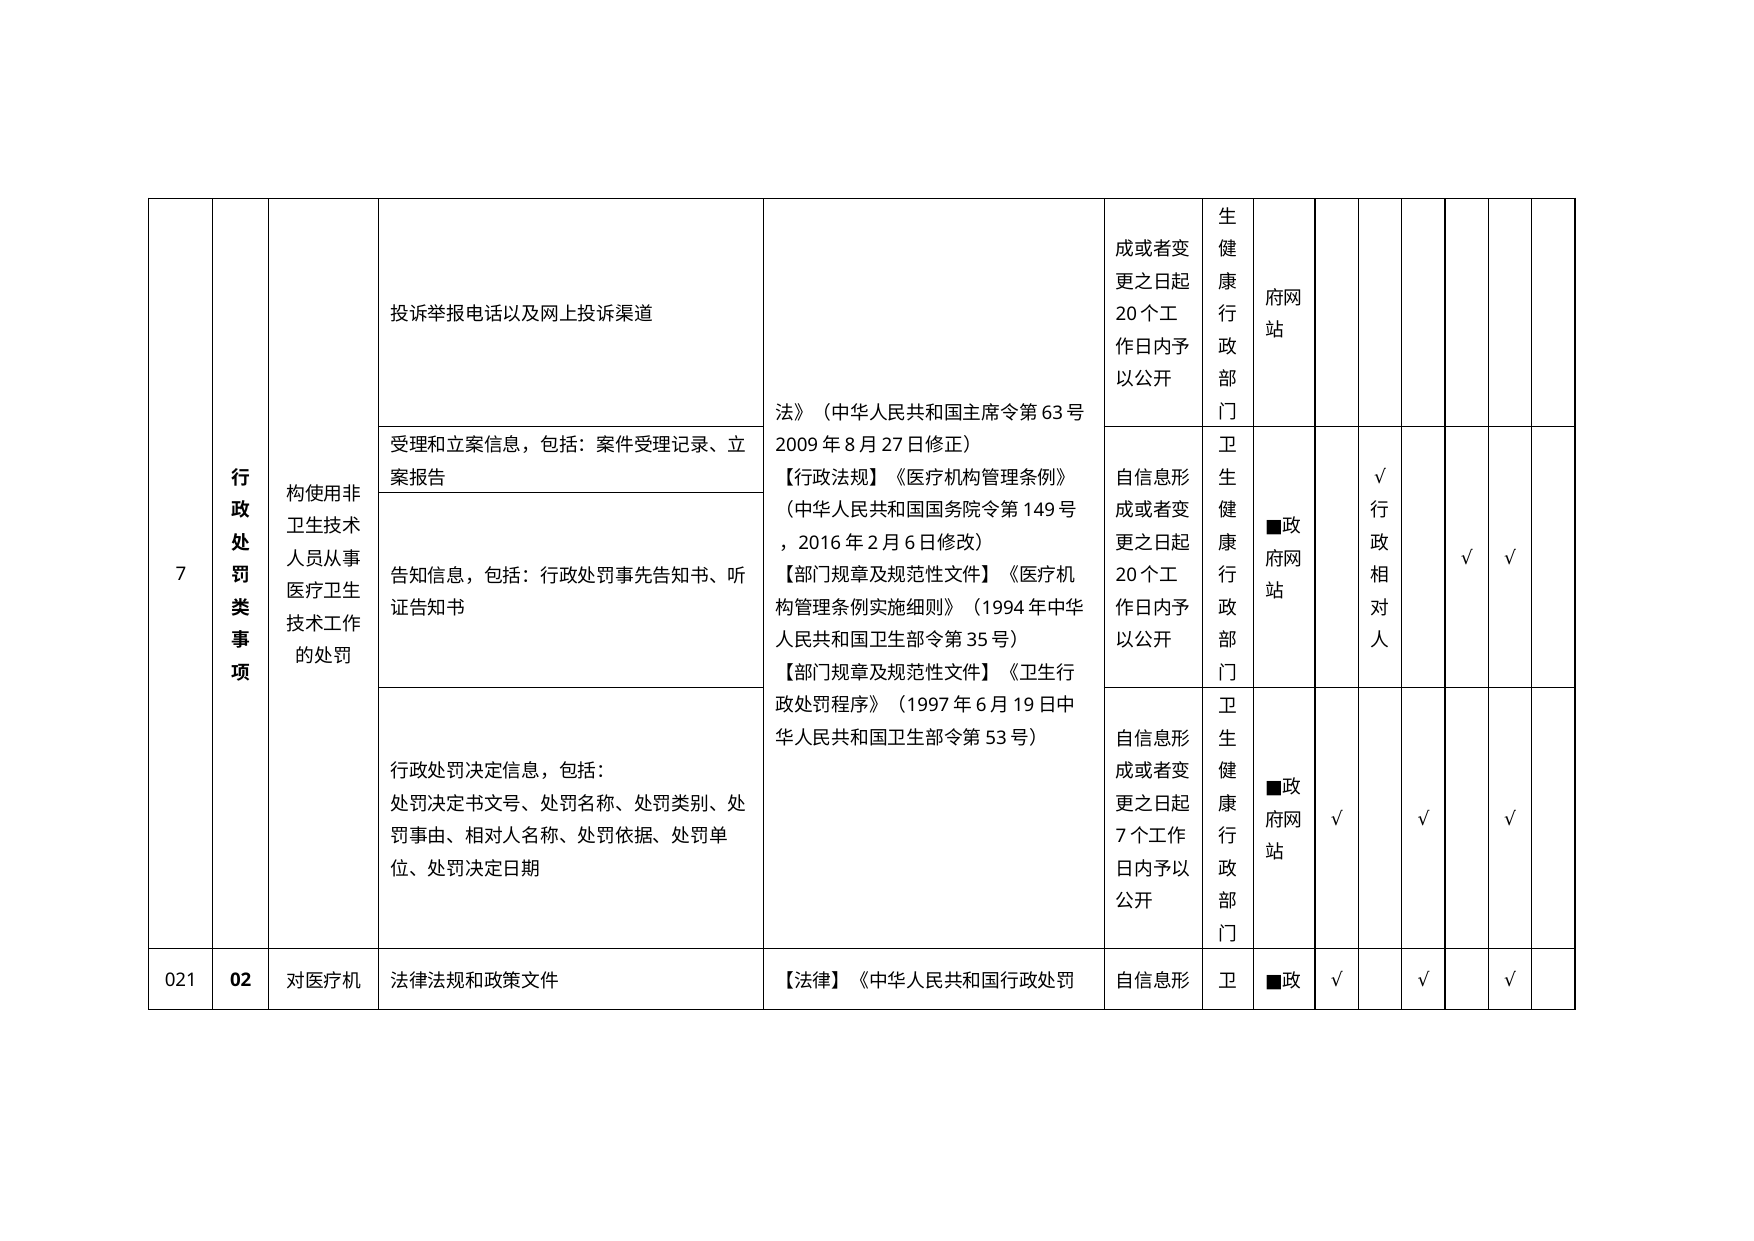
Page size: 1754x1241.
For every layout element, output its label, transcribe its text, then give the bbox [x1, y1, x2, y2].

table_cell 告知信息，包括：行政处罚事先告知书、听证告知书 [379, 493, 763, 687]
table_cell ■政府网站 [1254, 949, 1314, 1009]
table_cell [1446, 199, 1488, 426]
table_cell 自信息形成或者变更之日起20个工作日内予以公开 [1105, 427, 1202, 687]
table_cell √ 行政相对人 [1359, 427, 1401, 687]
table_cell 0218 [149, 949, 212, 1009]
table_cell [1446, 949, 1488, 1009]
table_cell 卫生健康行政部门 [1203, 949, 1253, 1009]
table_cell [1402, 427, 1444, 687]
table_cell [764, 949, 1104, 1009]
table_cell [1105, 949, 1202, 1009]
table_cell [269, 199, 378, 948]
table_cell 卫生健康行政部门 [1203, 427, 1253, 687]
table_cell [1532, 688, 1574, 948]
table_cell 02 行政处罚类事项 [213, 199, 268, 948]
table_cell [1446, 688, 1488, 948]
table_cell √ [1316, 688, 1358, 948]
table_cell 受理和立案信息，包括：案件受理记录、立案报告 [379, 427, 763, 492]
table_cell √ [1489, 427, 1531, 687]
table_cell [1532, 199, 1574, 426]
table_cell ■政府网站 [1254, 427, 1314, 687]
table_cell 行政处罚决定信息，包括： 处罚决定书文号、处罚名称、处罚类别、处罚事由、相对人名称、处罚依据、处罚单位、处罚决定日期 [379, 688, 763, 948]
table_cell 法律法规和政策文件 [379, 949, 763, 1009]
table_cell [1359, 949, 1401, 1009]
table_cell √ [1402, 688, 1444, 948]
table_cell [1359, 688, 1401, 948]
table_cell ■政府网站 [1254, 199, 1314, 426]
table_cell [1359, 199, 1401, 426]
table_cell [1532, 949, 1574, 1009]
table_cell √ [1402, 199, 1444, 426]
table_cell √ [1489, 199, 1531, 426]
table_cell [269, 949, 378, 1009]
table_cell √ [1316, 199, 1358, 426]
table_cell √ [1316, 949, 1358, 1009]
table_cell 02 行政处罚类事项 [213, 949, 268, 1009]
table_cell [1532, 427, 1574, 687]
table_cell [1316, 427, 1358, 687]
table_cell √ [1402, 949, 1444, 1009]
table_cell √ [1446, 427, 1488, 687]
table_cell 0217 [149, 199, 212, 948]
table_cell 投诉举报电话以及网上投诉渠道 [379, 199, 763, 426]
table_cell √ [1489, 688, 1531, 948]
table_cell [764, 199, 1104, 948]
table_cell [1105, 199, 1202, 426]
table_cell ■政府网站 [1254, 688, 1314, 948]
table_cell √ [1489, 949, 1531, 1009]
table_cell 自信息形成或者变更之日起7个工作日内予以公开 [1105, 688, 1202, 948]
table_cell 卫生健康行政部门 [1203, 688, 1253, 948]
table_cell 卫生健康行政部门 [1203, 199, 1253, 426]
